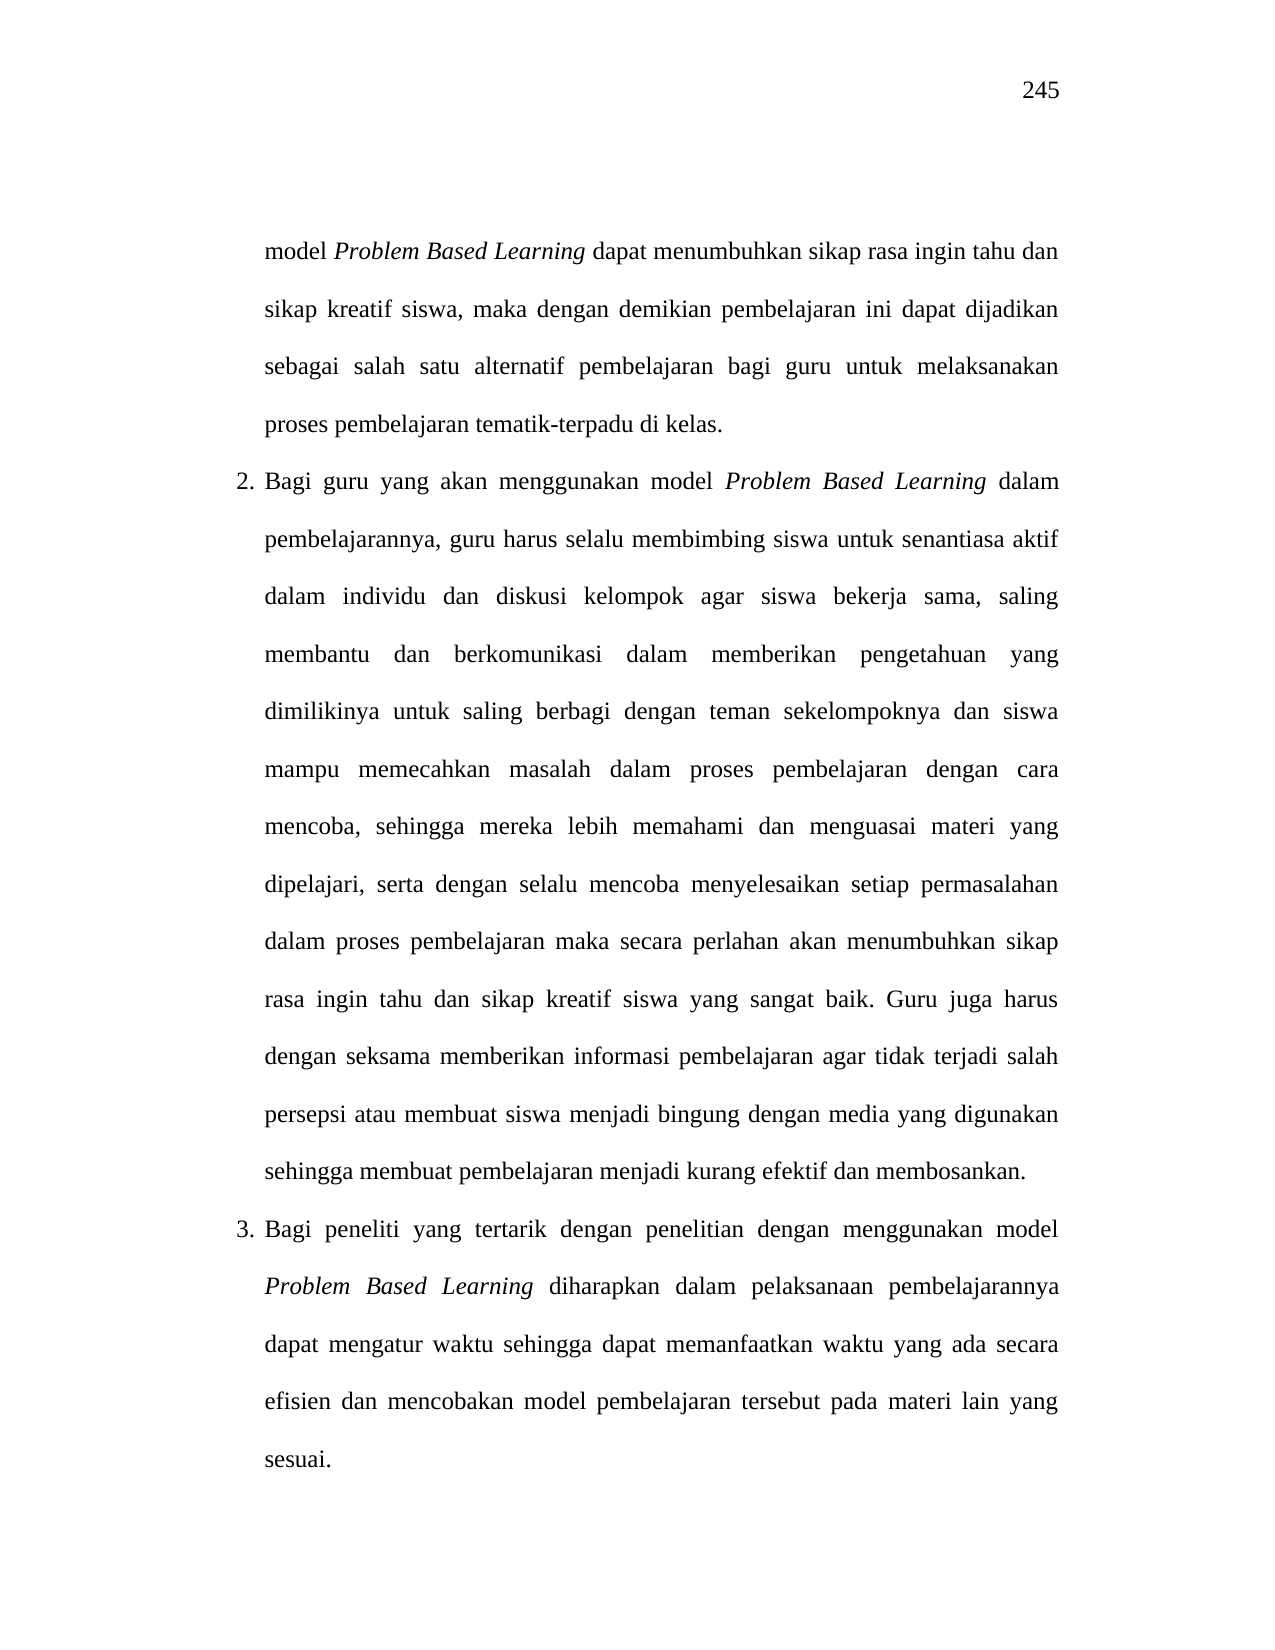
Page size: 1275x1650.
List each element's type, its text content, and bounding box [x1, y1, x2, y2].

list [236, 236, 1059, 437]
list Bagi guru yang akan menggunakan model Problem Based Learning dalam pembelajarannya, guru harus selalu membimbing siswa untuk senantiasa aktif dalam individu dan diskusi kelompok agar siswa bekerja sama, saling membantu dan berkomunikasi dalam memberikan pengetahuan yang dimilikinya untuk saling berbagi dengan teman sekelompoknya dan siswa mampu memecahkan masalah dalam proses pembelajaran dengan cara mencoba, sehingga mereka lebih memahami dan menguasai materi yang dipelajari, serta dengan selalu mencoba menyelesaikan setiap permasalahan dalam proses pembelajaran maka secara perlahan akan menumbuhkan sikap rasa ingin tahu dan sikap kreatif siswa yang sangat baik. Guru juga harus dengan seksama memberikan informasi pembelajaran agar tidak terjadi salah persepsi atau membuat siswa menjadi bingung dengan media yang digunakan sehingga membuat pembelajaran menjadi kurang efektif dan membosankan. [236, 466, 1059, 1185]
list Bagi peneliti yang tertarik dengan penelitian dengan menggunakan model Problem Based Learning diharapkan dalam pelaksanaan pembelajarannya dapat mengatur waktu sehingga dapat memanfaatkan waktu yang ada secara efisien dan mencobakan model pembelajaran tersebut pada materi lain yang sesuai. [236, 1214, 1059, 1472]
